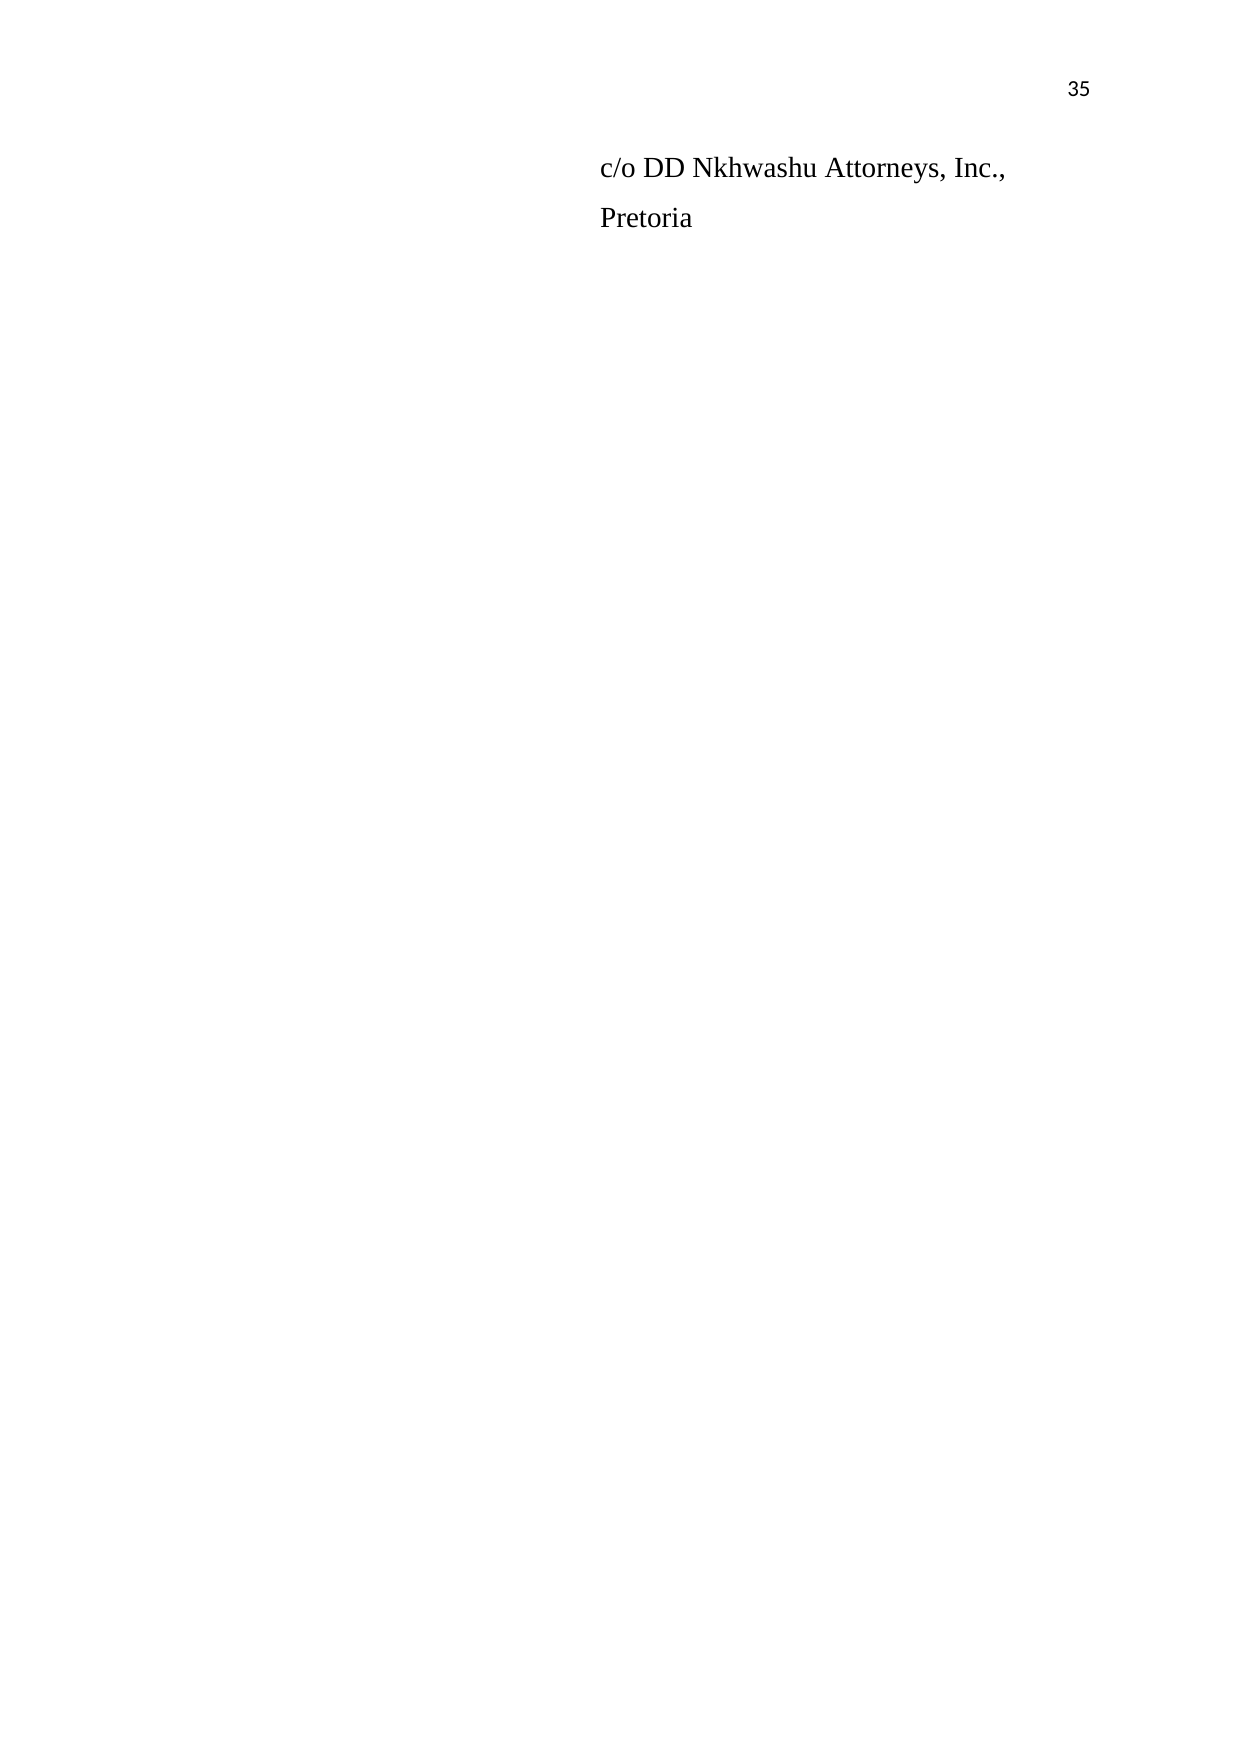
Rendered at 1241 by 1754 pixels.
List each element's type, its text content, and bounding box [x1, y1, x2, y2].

text c/o DD Nkhwashu Attorneys, Inc., [150, 150, 1090, 183]
text Pretoria [150, 200, 1090, 234]
